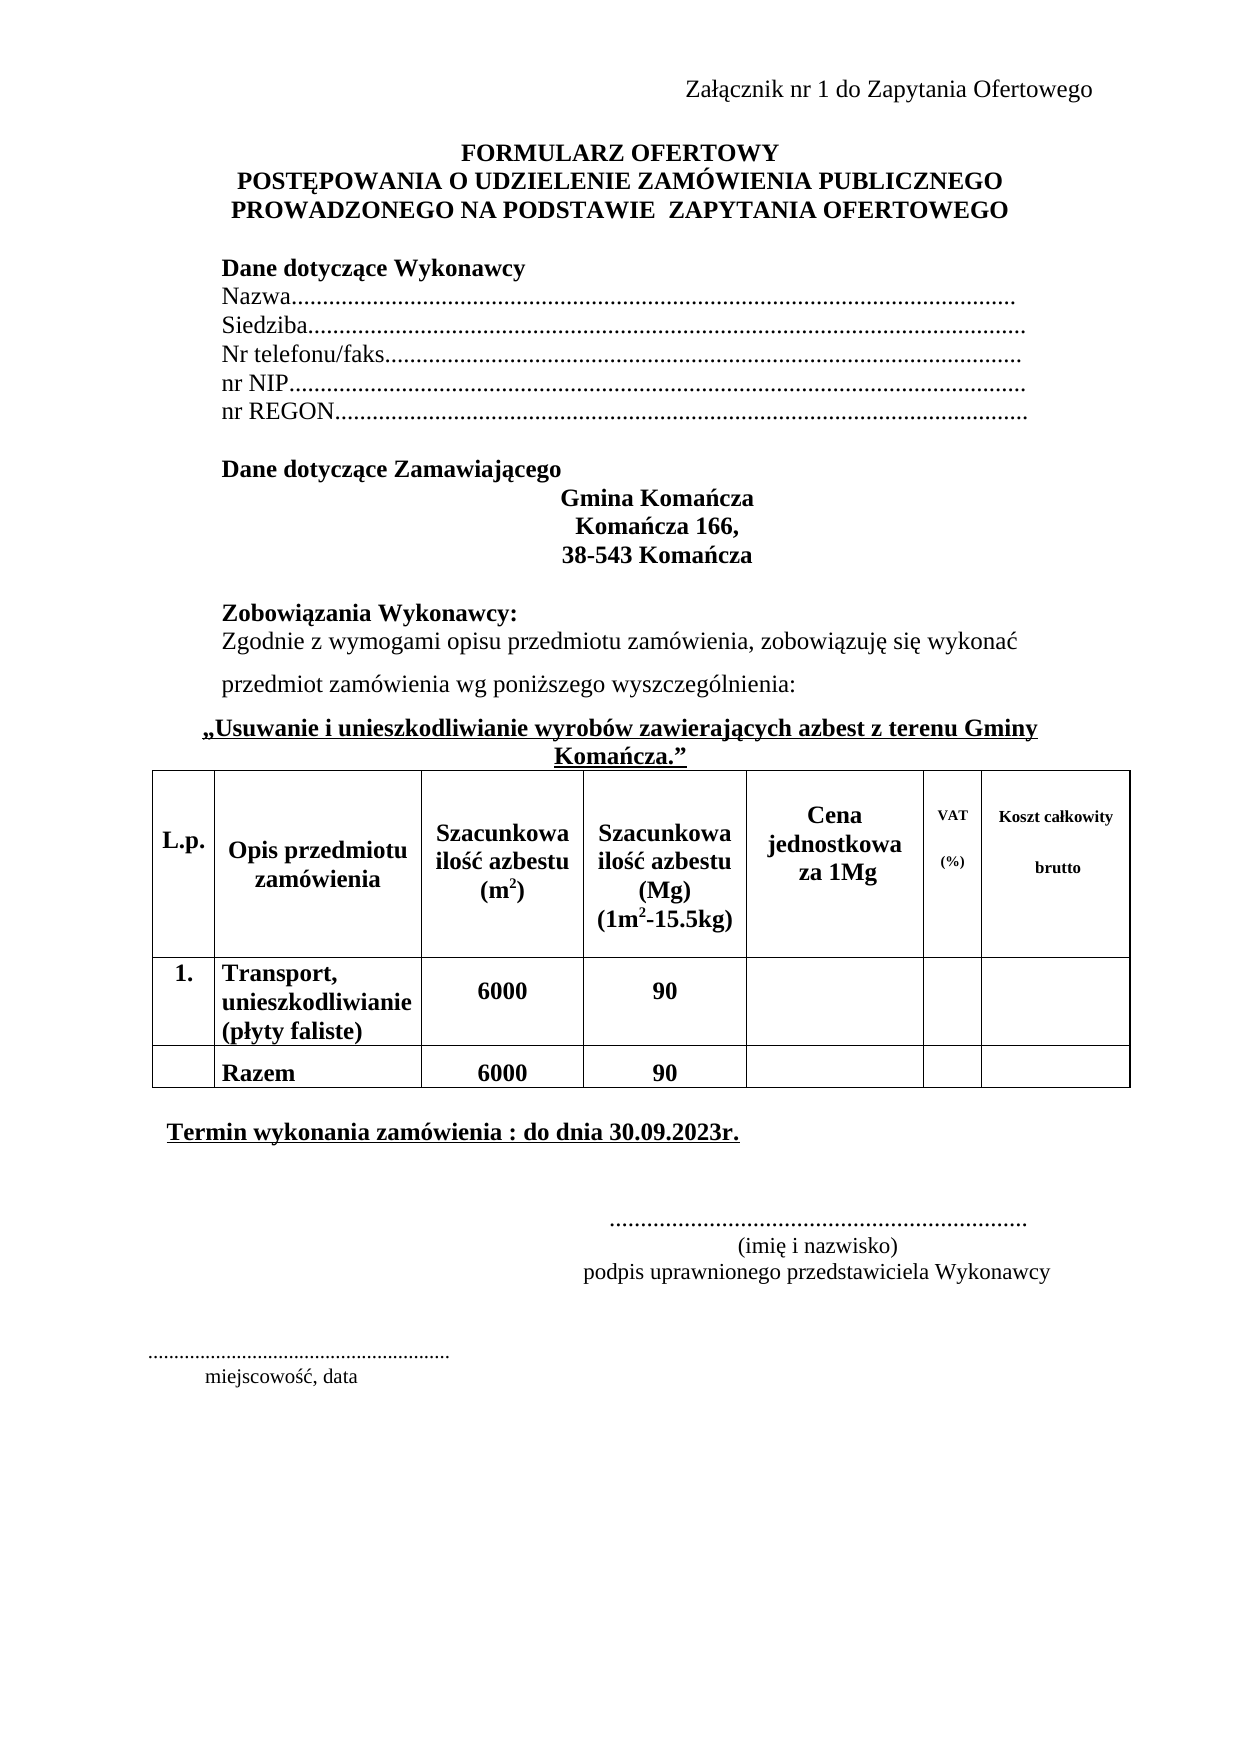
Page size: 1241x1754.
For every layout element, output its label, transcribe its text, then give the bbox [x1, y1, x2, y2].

text miejscowość, data [148, 1363, 1093, 1388]
table_cell [747, 1046, 923, 1087]
table_header Szacunkowa ilość azbestu (m2) [422, 771, 583, 957]
table_cell 1. [153, 958, 214, 1044]
table_cell [153, 1046, 214, 1087]
table_header Szacunkowa ilość azbestu (Mg) (1m2-15.5kg) [584, 771, 746, 957]
text podpis uprawnionego przedstawiciela Wykonawcy [148, 1258, 1093, 1284]
text Dane dotyczące Zamawiającego [221, 454, 1093, 483]
text Zgodnie z wymogami opisu przedmiotu zamówienia, zobowiązuję się wykonać przedmiot zamówienia wg poniższego wyszczególnienia: [221, 626, 1093, 698]
text PROWADZONEGO NA PODSTAWIE ZAPYTANIA OFERTOWEGO [148, 195, 1093, 224]
table_cell Transport, unieszkodliwianie (płyty faliste) [215, 958, 421, 1044]
table_cell [924, 1046, 981, 1087]
text .......................................................... [148, 1339, 1093, 1363]
text (imię i nazwisko) [228, 1232, 1093, 1258]
text nr REGON............................................................................................................... [221, 396, 1093, 425]
text nr NIP...................................................................................................................... [221, 368, 1093, 396]
table_cell Razem [215, 1046, 421, 1087]
text FORMULARZ OFERTOWY [148, 138, 1093, 166]
table_cell 6000 [422, 1046, 583, 1087]
text Zobowiązania Wykonawcy: [221, 598, 1093, 626]
text Termin wykonania zamówienia : do dnia 30.09.2023r. [129, 1117, 1093, 1145]
text Załącznik nr 1 do Zapytania Ofertowego [148, 74, 1093, 103]
text 38-543 Komańcza [221, 540, 1093, 569]
text POSTĘPOWANIA O UDZIELENIE ZAMÓWIENIA PUBLICZNEGO [148, 166, 1093, 195]
text Komańcza 166, [221, 511, 1093, 540]
table_header Cena jednostkowa za 1Mg [747, 771, 923, 957]
table_header Koszt całkowity brutto [982, 771, 1129, 957]
text Gmina Komańcza [221, 483, 1093, 511]
text Nazwa.................................................................................................................... [221, 281, 1093, 310]
table_cell [747, 958, 923, 1044]
text ................................................................... [228, 1203, 1093, 1232]
table_header VAT (%) [924, 771, 981, 957]
text Nr telefonu/faks...................................................................................................... [221, 339, 1093, 368]
table_cell 6000 [422, 958, 583, 1044]
table_cell [982, 958, 1129, 1044]
table_header Opis przedmiotu zamówienia [215, 771, 421, 957]
text Siedziba................................................................................................................... [221, 310, 1093, 339]
table_cell [982, 1046, 1129, 1087]
table_cell 90 [584, 958, 746, 1044]
table_header L.p. [153, 771, 214, 957]
text Dane dotyczące Wykonawcy [221, 253, 1093, 281]
table_cell [924, 958, 981, 1044]
table_cell 90 [584, 1046, 746, 1087]
text „Usuwanie i unieszkodliwianie wyrobów zawierających azbest z terenu Gminy Komańcza.” [148, 713, 1093, 770]
